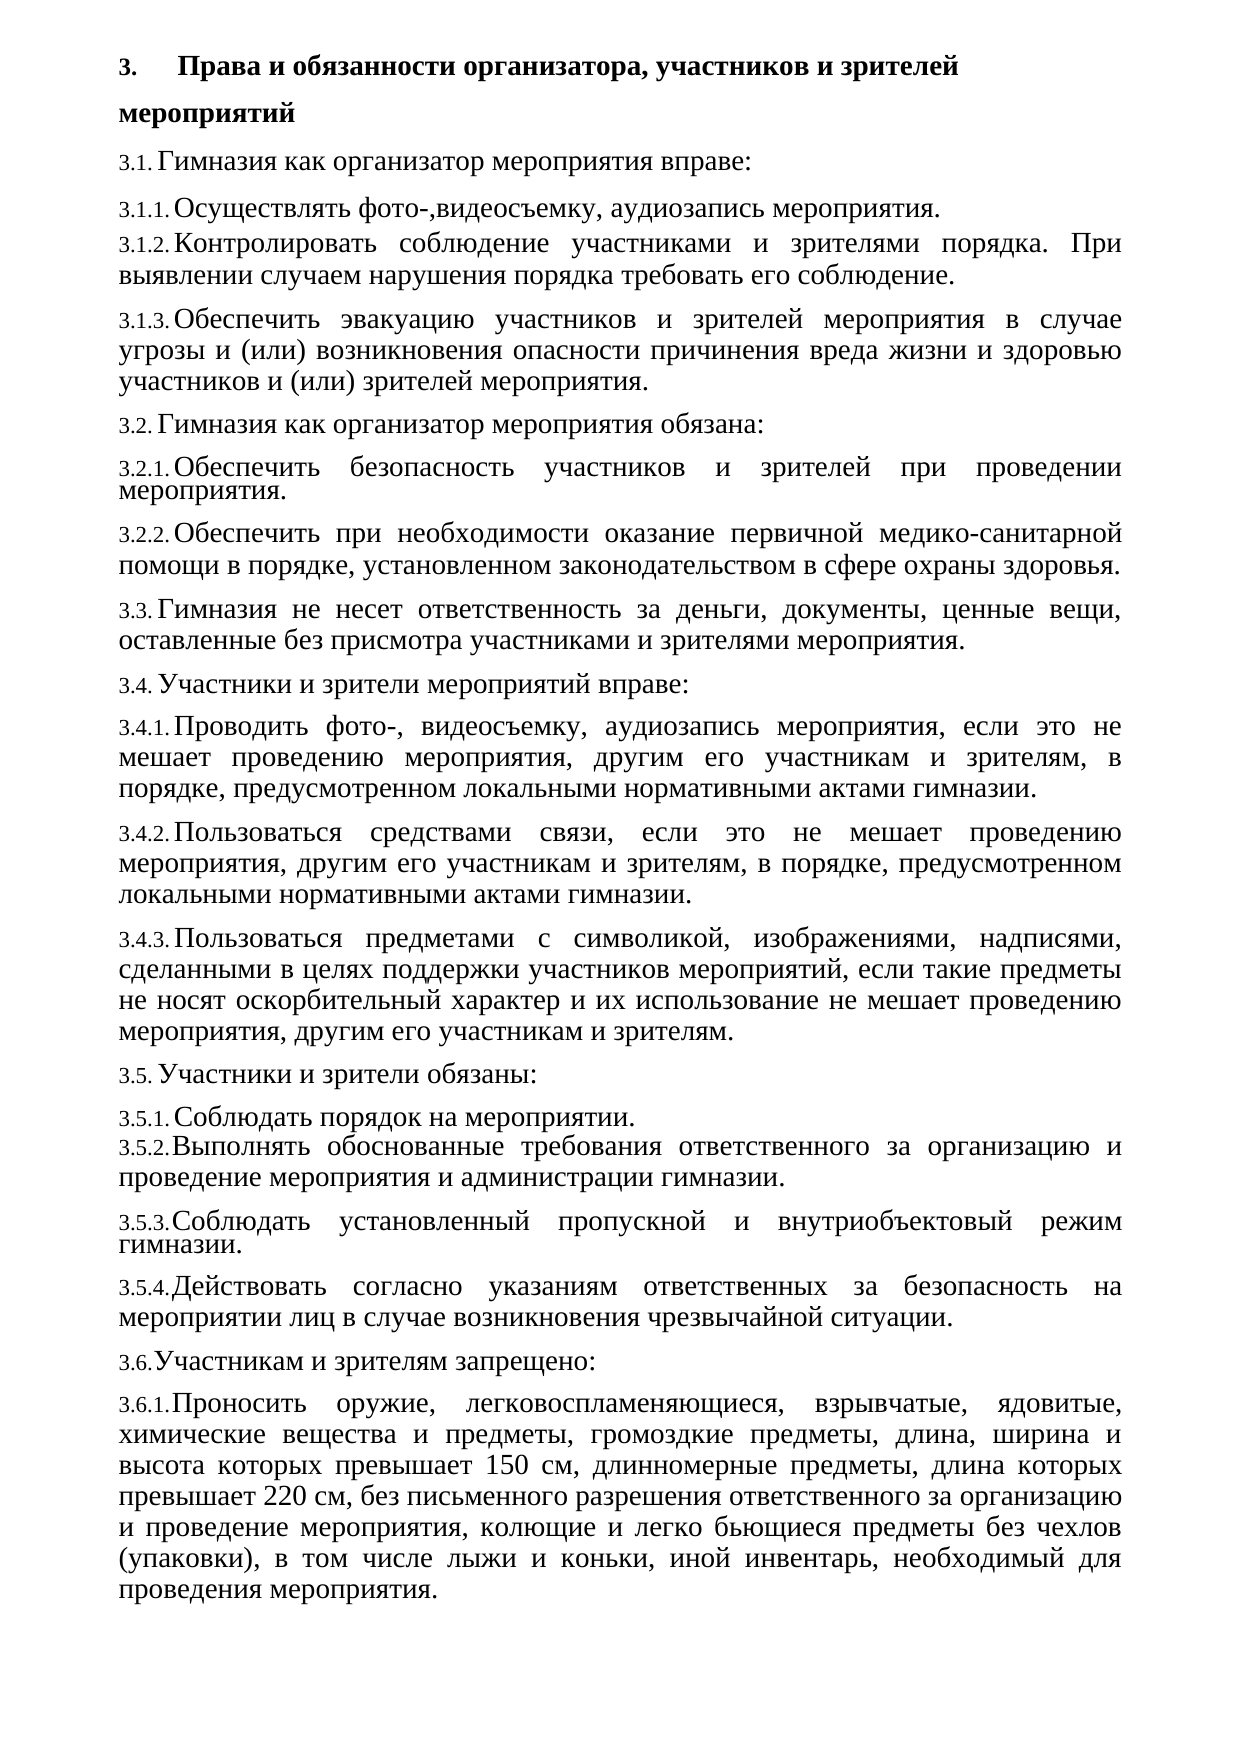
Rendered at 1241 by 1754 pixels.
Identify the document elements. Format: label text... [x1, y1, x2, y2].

list Осуществлять фото-,видеосъемку, аудиозапись мероприятия. [118, 180, 1123, 227]
list Соблюдать установленный пропускной и внутриобъектовый режим гимназии. [118, 1212, 1123, 1258]
list Участникам и зрителям запрещено: [118, 1352, 1123, 1375]
list Действовать согласно указаниям ответственных за безопасность на мероприятии лиц в случае возникновения чрезвычайной ситуации. [118, 1271, 1123, 1333]
list Обеспечить безопасность участников и зрителей при проведении мероприятия. [118, 458, 1123, 504]
list Гимназия как организатор мероприятия вправе: [118, 132, 1123, 180]
list Соблюдать порядок на мероприятии. [118, 1108, 1123, 1131]
list Пользоваться средствами связи, если это не мешает проведению мероприятия, другим его участникам и зрителям, в порядке, предусмотренном локальными нормативными актами гимназии. [118, 817, 1123, 910]
list Проводить фото-, видеосъемку, аудиозапись мероприятия, если это не мешает проведению мероприятия, другим его участникам и зрителям, в порядке, предусмотренном локальными нормативными актами гимназии. [118, 711, 1123, 804]
list Права и обязанности организатора, участников и зрителей мероприятий [118, 37, 1123, 132]
list Гимназия как организатор мероприятия обязана: [118, 415, 1123, 438]
list Обеспечить при необходимости оказание первичной медико-санитарной помощи в порядке, установленном законодательством в сфере охраны здоровья. [118, 517, 1123, 581]
list Контролировать соблюдение участниками и зрителями порядка. При выявлении случаем нарушения порядка требовать его соблюдение. [118, 227, 1123, 290]
list Участники и зрители обязаны: [118, 1065, 1123, 1088]
list Пользоваться предметами с символикой, изображениями, надписями, сделанными в целях поддержки участников мероприятий, если такие предметы не носят оскорбительный характер и их использование не мешает проведению мероприятия, другим его участникам и зрителям. [118, 922, 1123, 1046]
list Обеспечить эвакуацию участников и зрителей мероприятия в случае угрозы и (или) возникновения опасности причинения вреда жизни и здоровью участников и (или) зрителей мероприятия. [118, 303, 1123, 396]
list Участники и зрители мероприятий вправе: [118, 675, 1123, 698]
list Гимназия не несет ответственность за деньги, документы, ценные вещи, оставленные без присмотра участниками и зрителями мероприятия. [118, 594, 1123, 656]
list Выполнять обоснованные требования ответственного за организацию и проведение мероприятия и администрации гимназии. [118, 1131, 1123, 1193]
